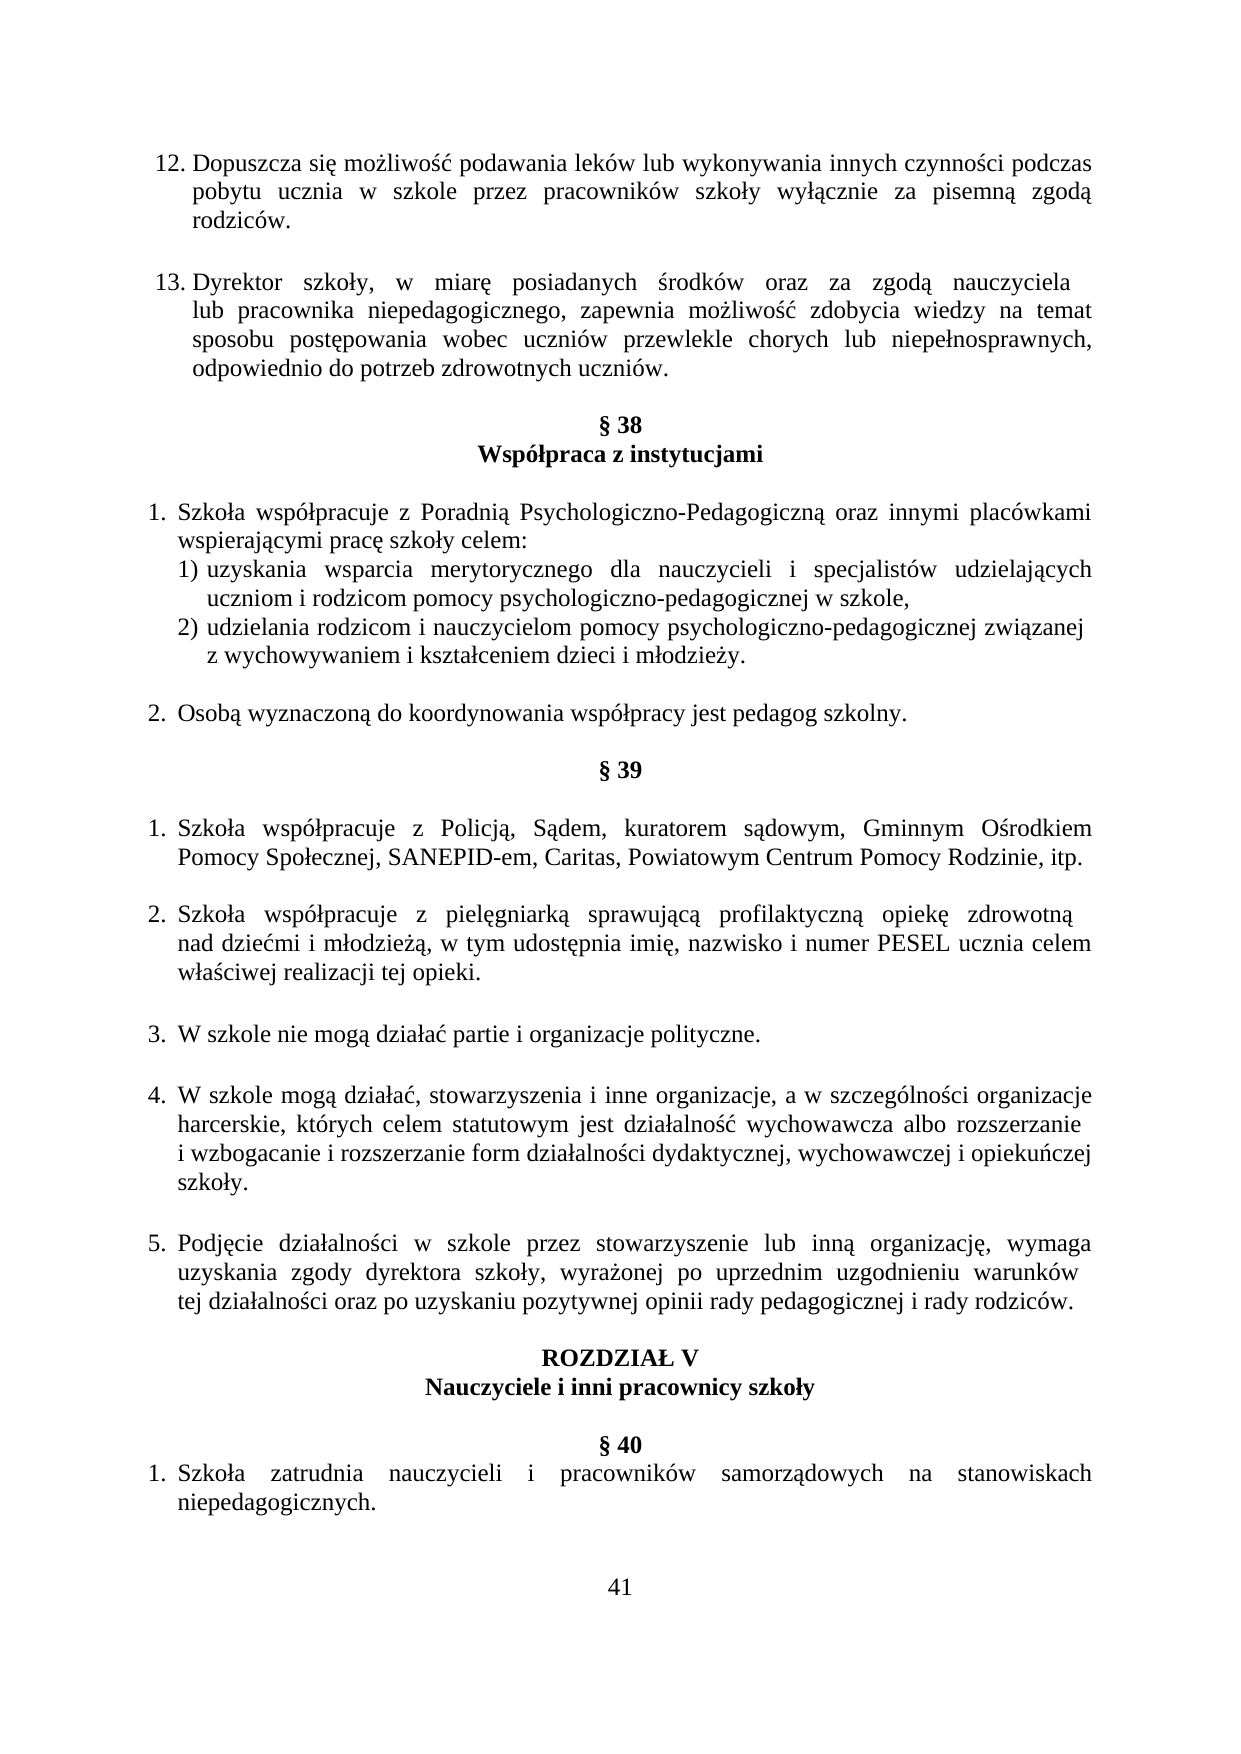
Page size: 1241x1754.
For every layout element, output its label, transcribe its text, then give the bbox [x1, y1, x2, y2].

text § 40 [148, 1430, 1093, 1458]
list Dyrektor szkoły, w miarę posiadanych środków oraz za zgodą nauczyciela lub pracownika niepedagogicznego, zapewnia możliwość zdobycia wiedzy na temat sposobu postępowania wobec uczniów przewlekle chorych lub niepełnosprawnych, odpowiednio do potrzeb zdrowotnych uczniów. [154, 267, 1093, 382]
list Szkoła współpracuje z Poradnią Psychologiczno-Pedagogiczną oraz innymi placówkami wspierającymi pracę szkoły celem: [148, 497, 1093, 554]
list Szkoła współpracuje z pielęgniarką sprawującą profilaktyczną opiekę zdrowotną nad dziećmi i młodzieżą, w tym udostępnia imię, nazwisko i numer PESEL ucznia celem właściwej realizacji tej opieki. [148, 899, 1093, 986]
list udzielania rodzicom i nauczycielom pomocy psychologiczno-pedagogicznej związanej z wychowywaniem i kształceniem dzieci i młodzieży. [177, 612, 1093, 669]
list W szkole nie mogą działać partie i organizacje polityczne. [148, 1019, 1093, 1047]
list Szkoła współpracuje z Policją, Sądem, kuratorem sądowym, Gminnym Ośrodkiem Pomocy Społecznej, SANEPID-em, Caritas, Powiatowym Centrum Pomocy Rodzinie, itp. [148, 813, 1093, 871]
text Współpraca z instytucjami [148, 439, 1093, 468]
list W szkole mogą działać, stowarzyszenia i inne organizacje, a w szczególności organizacje harcerskie, których celem statutowym jest działalność wychowawcza albo rozszerzanie i wzbogacanie i rozszerzanie form działalności dydaktycznej, wychowawczej i opiekuńczej szkoły. [148, 1080, 1093, 1195]
list uzyskania wsparcia merytorycznego dla nauczycieli i specjalistów udzielających uczniom i rodzicom pomocy psychologiczno-pedagogicznej w szkole, [177, 554, 1093, 612]
text § 38 [148, 411, 1093, 439]
list Osobą wyznaczoną do koordynowania współpracy jest pedagog szkolny. [148, 698, 1093, 727]
list Dopuszcza się możliwość podawania leków lub wykonywania innych czynności podczas pobytu ucznia w szkole przez pracowników szkoły wyłącznie za pisemną zgodą rodziców. [154, 148, 1093, 234]
list Szkoła zatrudnia nauczycieli i pracowników samorządowych na stanowiskach niepedagogicznych. [148, 1458, 1093, 1516]
text ROZDZIAŁ V [148, 1343, 1093, 1372]
list Podjęcie działalności w szkole przez stowarzyszenie lub inną organizację, wymaga uzyskania zgody dyrektora szkoły, wyrażonej po uprzednim uzgodnieniu warunków tej działalności oraz po uzyskaniu pozytywnej opinii rady pedagogicznej i rady rodziców. [148, 1228, 1093, 1315]
text § 39 [148, 756, 1093, 784]
text Nauczyciele i inni pracownicy szkoły [148, 1372, 1093, 1401]
